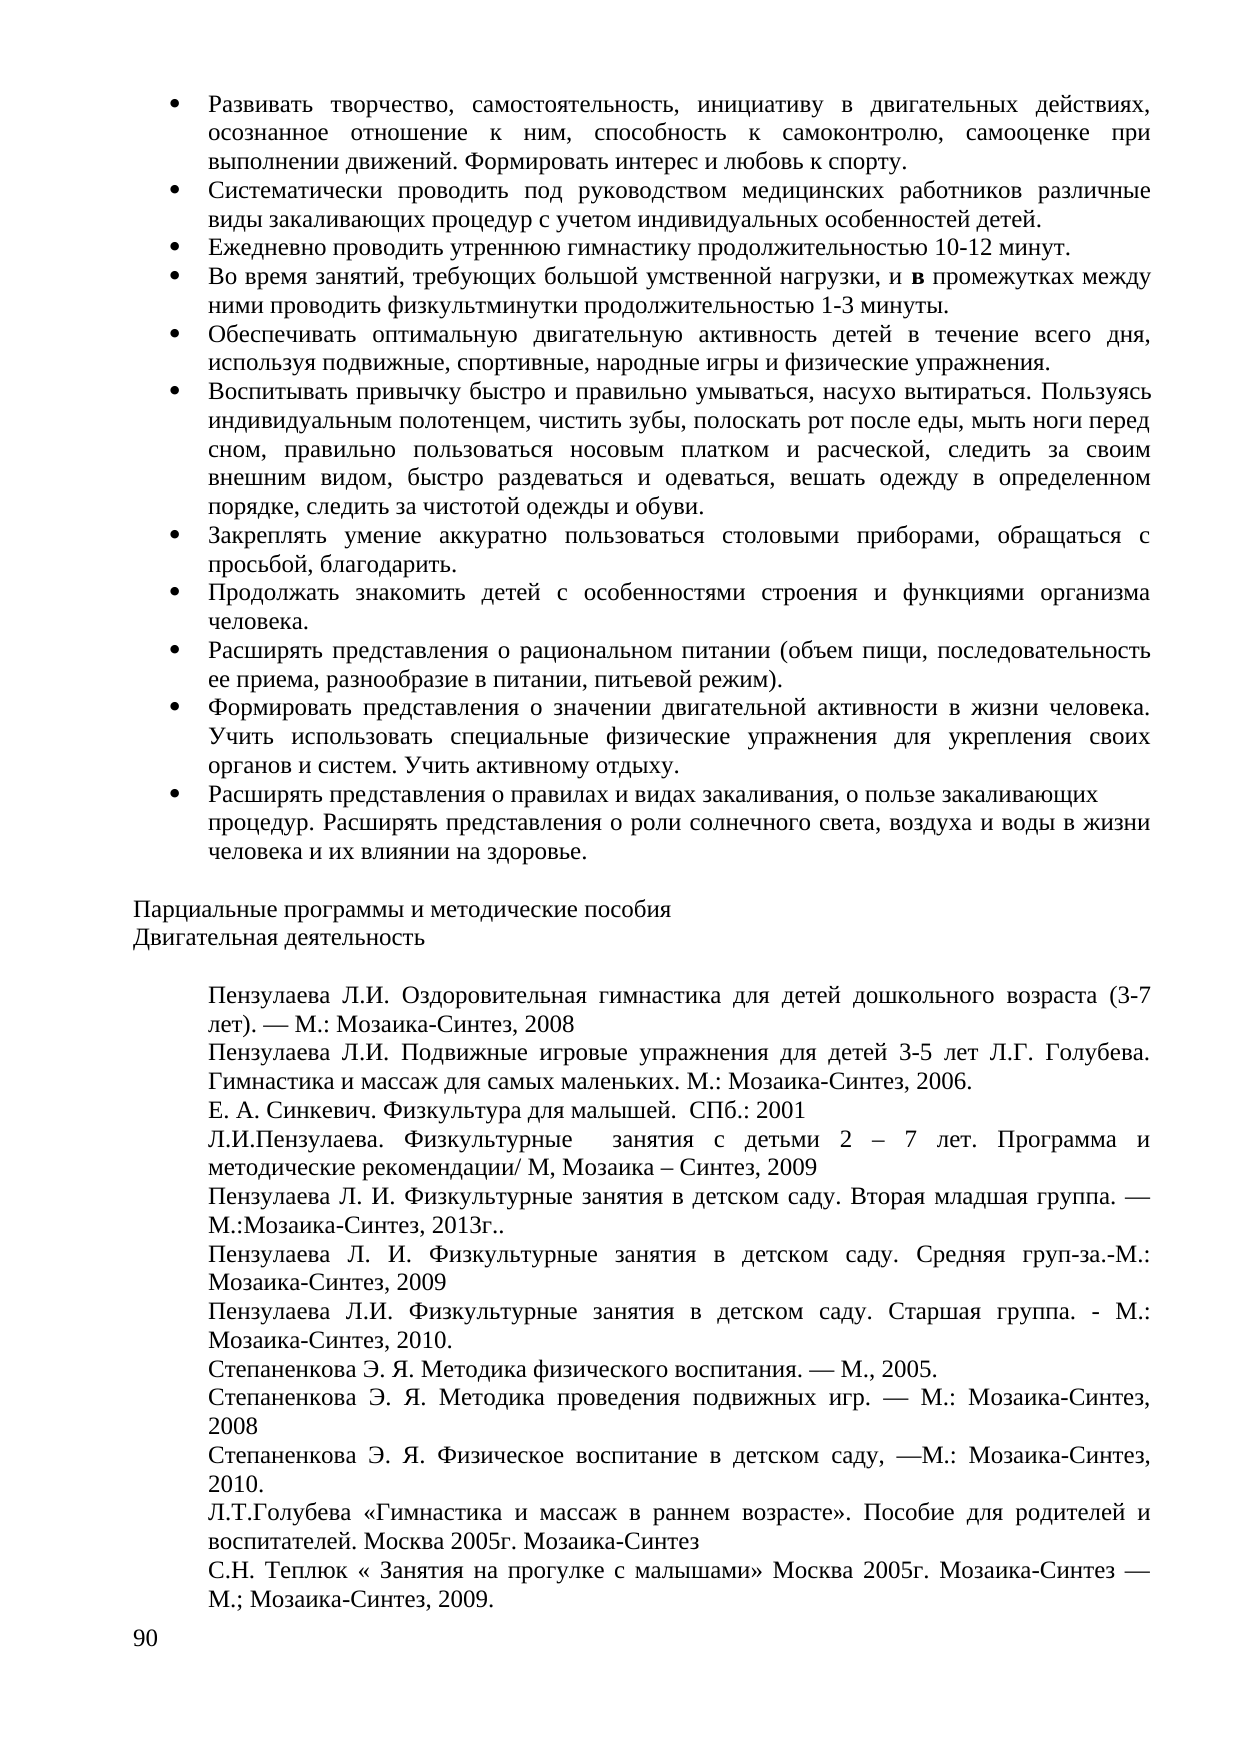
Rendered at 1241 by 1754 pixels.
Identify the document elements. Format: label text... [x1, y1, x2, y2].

text Парциальные программы и методические пособия [133, 894, 1152, 922]
list Формировать представления о значении двигательной активности в жизни человека. Учить использовать специальные физические упражнения для укрепления своих органов и систем. Учить активному отдыху. [170, 692, 1152, 779]
list Е. А. Синкевич. Физкультура для малышей. СПб.: 2001 [208, 1095, 1152, 1124]
list Продолжать знакомить детей с особенностями строения и функциями организма человека. [170, 577, 1152, 635]
list Пензулаева Л.И. Физкультурные занятия в детском саду. Старшая группа. - М.: Мозаика-Синтез, 2010. [208, 1296, 1152, 1354]
list Степаненкова Э. Я. Физическое воспитание в детском саду, —М.: Мозаика-Синтез, 2010. [208, 1440, 1152, 1497]
list Ежедневно проводить утреннюю гимнастику продолжительностью 10-12 минут. [170, 232, 1152, 261]
list Систематически проводить под руководством медицинских работников различные виды закаливающих процедур с учетом индивидуальных особенностей детей. [170, 175, 1152, 232]
list Л.И.Пензулаева. Физкультурные занятия с детьми 2 – 7 лет. Программа и методические рекомендации/ М, Мозаика – Синтез, 2009 [208, 1124, 1152, 1181]
text Двигательная деятельность [133, 922, 1152, 951]
list Расширять представления о правилах и видах закаливания, о пользе закаливающих [170, 779, 1152, 807]
list процедур. Расширять представления о роли солнечного света, воздуха и воды в жизни человека и их влиянии на здоровье. [208, 807, 1152, 865]
list Степаненкова Э. Я. Методика проведения подвижных игр. — М.: Мозаика-Синтез, 2008 [208, 1382, 1152, 1440]
list С.Н. Теплюк « Занятия на прогулке с малышами» Москва 2005г. Мозаика-Синтез — М.; Мозаика-Синтез, 2009. [208, 1555, 1152, 1612]
list Степаненкова Э. Я. Методика физического воспитания. — М., 2005. [208, 1354, 1152, 1382]
list Закреплять умение аккуратно пользоваться столовыми приборами, обращаться с просьбой, благодарить. [170, 520, 1152, 577]
list Пензулаева Л. И. Физкультурные занятия в детском саду. Средняя груп-за.-М.: Мозаика-Синтез, 2009 [208, 1239, 1152, 1296]
list Воспитывать привычку быстро и правильно умываться, насухо вытираться. Пользуясь индивидуальным полотенцем, чистить зубы, полоскать рот после еды, мыть ноги перед сном, правильно пользоваться носовым платком и расческой, следить за своим внешним видом, быстро раздеваться и одеваться, вешать одежду в определенном порядке, следить за чистотой одежды и обуви. [170, 376, 1152, 520]
list Пензулаева Л.И. Оздоровительная гимнастика для детей дошкольного возраста (3-7 лет). — М.: Мозаика-Синтез, 2008 [208, 980, 1152, 1037]
list Пензулаева Л.И. Подвижные игровые упражнения для детей 3-5 лет Л.Г. Голубева. Гимнастика и массаж для самых маленьких. М.: Мозаика-Синтез, 2006. [208, 1037, 1152, 1095]
list Обеспечивать оптимальную двигательную активность детей в течение всего дня, используя подвижные, спортивные, народные игры и физические упражнения. [170, 319, 1152, 376]
list Пензулаева Л. И. Физкультурные занятия в детском саду. Вторая младшая группа. — М.:Мозаика-Синтез, 2013г.. [208, 1181, 1152, 1239]
list Во время занятий, требующих большой умственной нагрузки, и в промежутках между ними проводить физкультминутки продолжительностью 1-3 минуты. [170, 261, 1152, 319]
list Л.Т.Голубева «Гимнастика и массаж в раннем возрасте». Пособие для родителей и воспитателей. Москва 2005г. Мозаика-Синтез [208, 1497, 1152, 1555]
list Развивать творчество, самостоятельность, инициативу в двигательных действиях, осознанное отношение к ним, способность к самоконтролю, самооценке при выполнении движений. Формировать интерес и любовь к спорту. [170, 89, 1152, 175]
list Расширять представления о рациональном питании (объем пищи, последовательность ее приема, разнообразие в питании, питьевой режим). [170, 635, 1152, 692]
